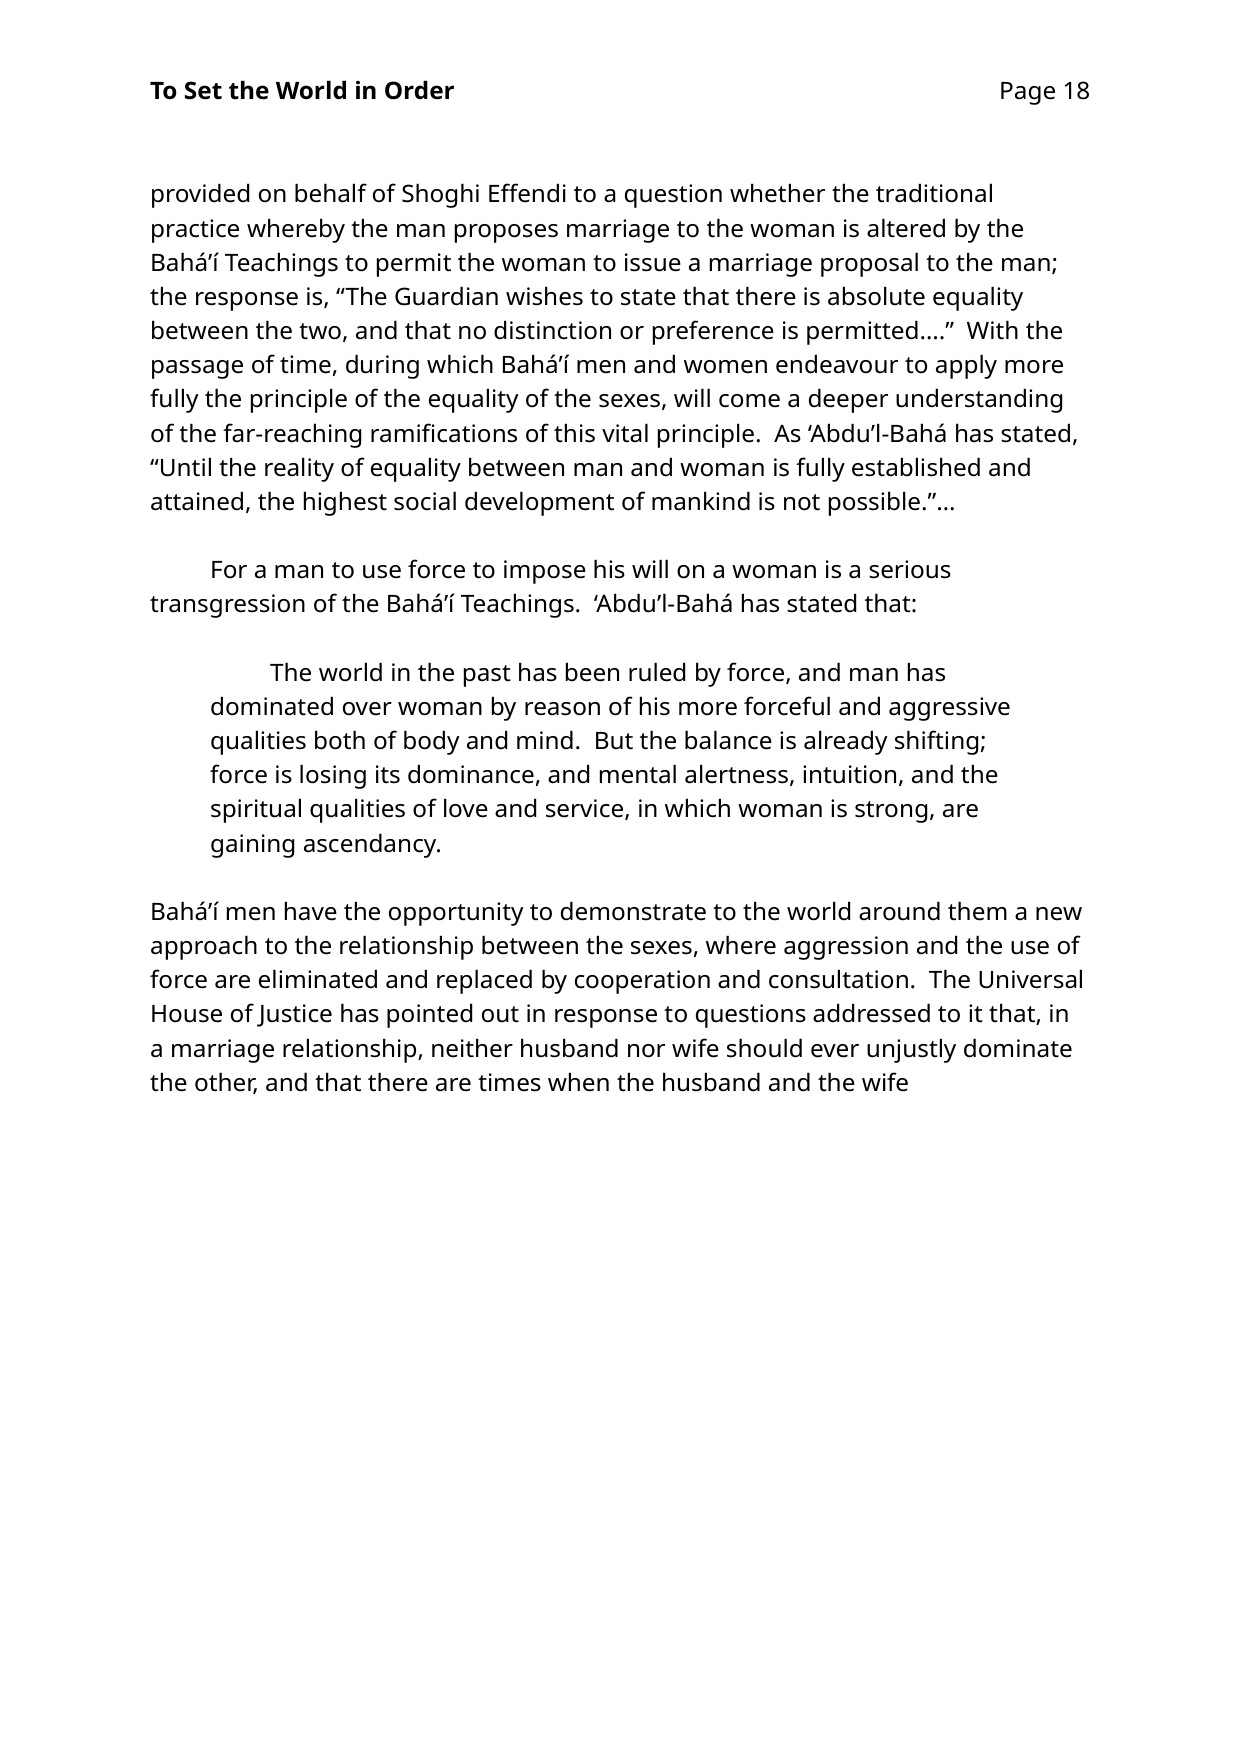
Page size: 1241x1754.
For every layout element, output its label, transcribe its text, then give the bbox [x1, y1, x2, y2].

text The world in the past has been ruled by force, and man has dominated over woman by reason of his more forceful and aggressive qualities both of body and mind. But the balance is already shifting; force is losing its dominance, and mental alertness, intuition, and the spiritual qualities of love and service, in which woman is strong, are gaining ascendancy. [210, 656, 1030, 859]
text For a man to use force to impose his will on a woman is a serious transgression of the Bahá’í Teachings. ‘Abdu’l-Bahá has stated that: [150, 553, 1090, 620]
text Bahá’í men have the opportunity to demonstrate to the world around them a new approach to the relationship between the sexes, where aggression and the use of force are eliminated and replaced by cooperation and consultation. The Universal House of Justice has pointed out in response to questions addressed to it that, in a marriage relationship, neither husband nor wife should ever unjustly dominate the other, and that there are times when the husband and the wife [150, 895, 1090, 1098]
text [150, 177, 1090, 517]
